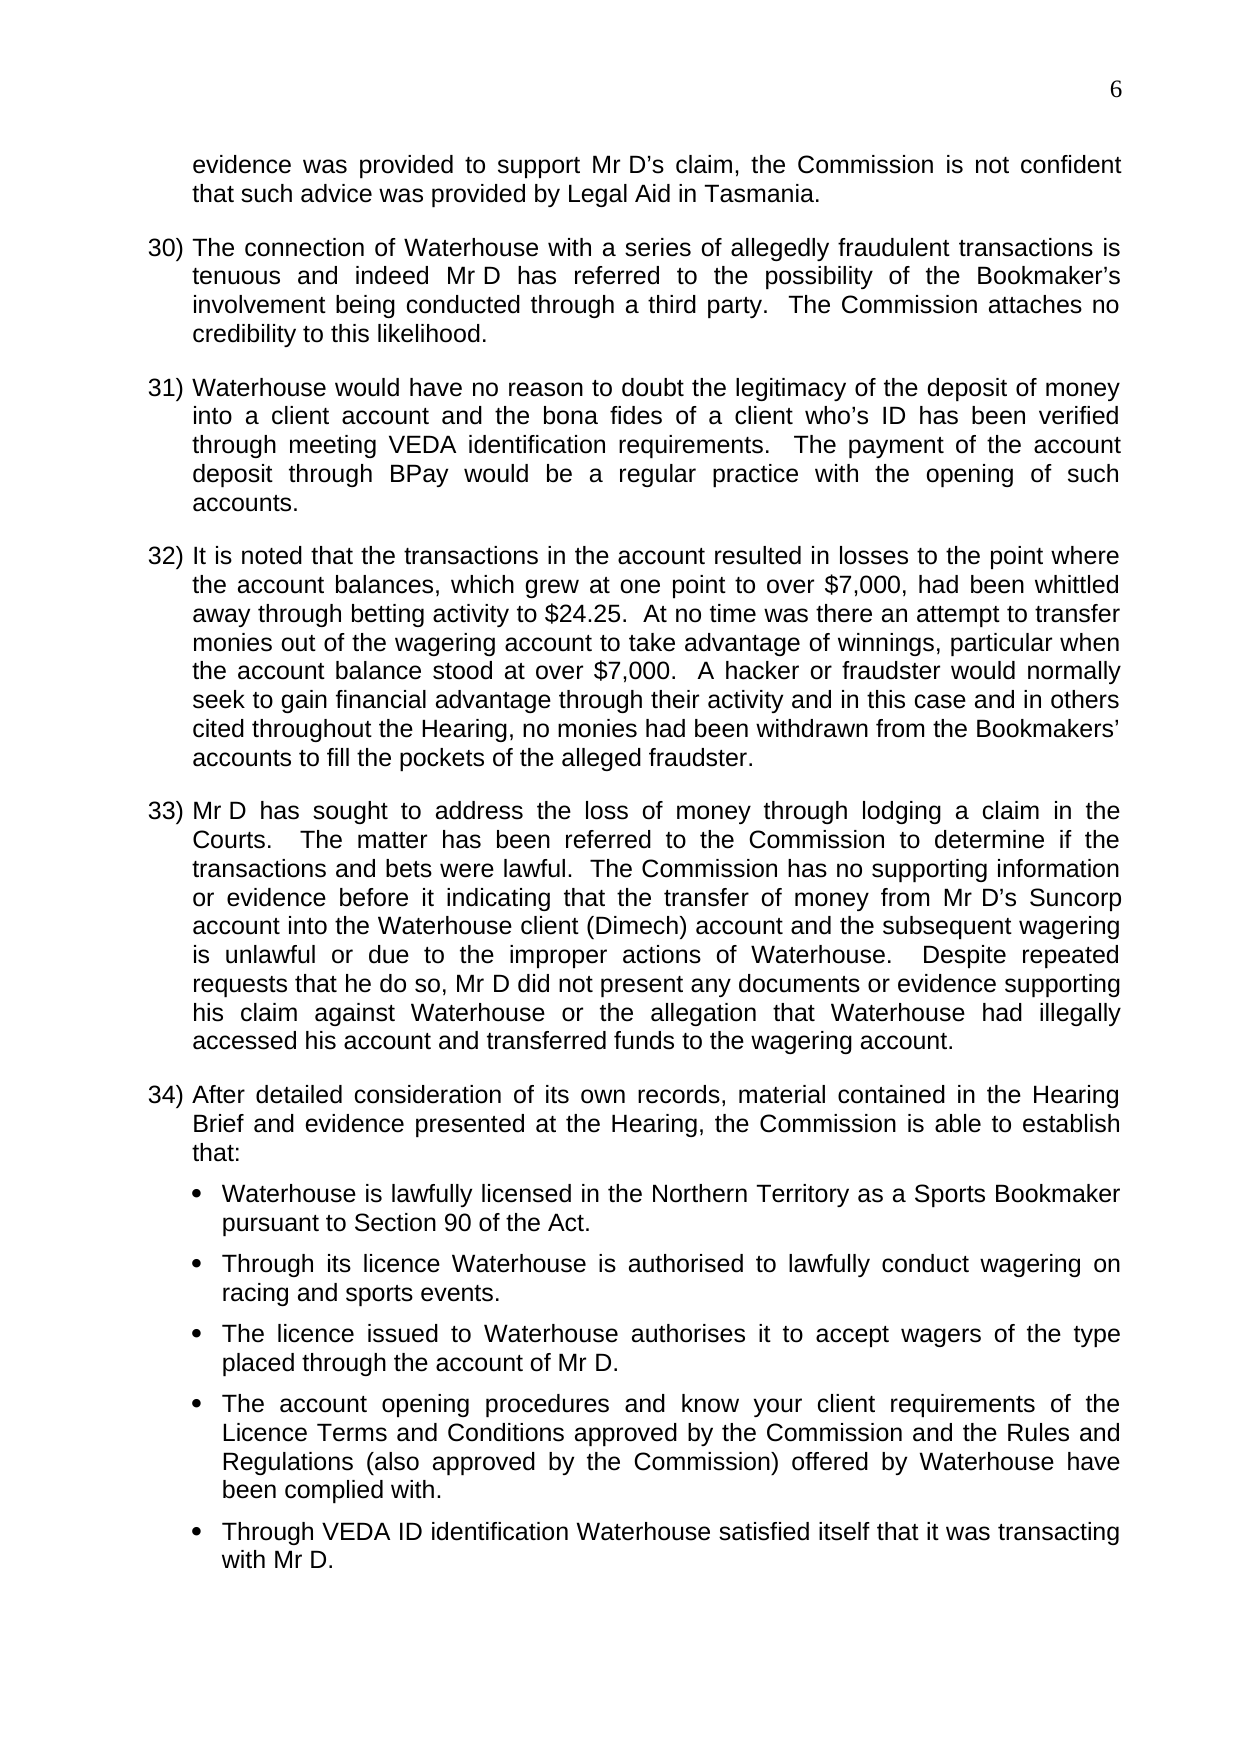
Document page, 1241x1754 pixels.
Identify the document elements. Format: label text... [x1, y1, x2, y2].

list It is noted that the transactions in the account resulted in losses to the point where the account balances, which grew at one point to over $7,000, had been whittled away through betting activity to $24.25. At no time was there an attempt to transfer monies out of the wagering account to take advantage of winnings, particular when the account balance stood at over $7,000. A hacker or fraudster would normally seek to gain financial advantage through their activity and in this case and in others cited throughout the Hearing, no monies had been withdrawn from the Bookmakers’ accounts to fill the pockets of the alleged fraudster. [148, 541, 1122, 771]
list Waterhouse is lawfully licensed in the Northern Territory as a Sports Bookmaker pursuant to Section 90 of the Act. [192, 1179, 1122, 1236]
list Through VEDA ID identification Waterhouse satisfied itself that it was transacting with Mr D. [192, 1517, 1122, 1574]
list Mr D has sought to address the loss of money through lodging a claim in the Courts. The matter has been referred to the Commission to determine if the transactions and bets were lawful. The Commission has no supporting information or evidence before it indicating that the transfer of money from Mr D’s Suncorp account into the Waterhouse client (Dimech) account and the subsequent wagering is unlawful or due to the improper actions of Waterhouse. Despite repeated requests that he do so, Mr D did not present any documents or evidence supporting his claim against Waterhouse or the allegation that Waterhouse had illegally accessed his account and transferred funds to the wagering account. [148, 796, 1122, 1055]
list Waterhouse would have no reason to doubt the legitimacy of the deposit of money into a client account and the bona fides of a client who’s ID has been verified through meeting VEDA identification requirements. The payment of the account deposit through BPay would be a regular practice with the opening of such accounts. [148, 372, 1122, 516]
list The licence issued to Waterhouse authorises it to accept wagers of the type placed through the account of Mr D. [192, 1319, 1122, 1377]
list After detailed consideration of its own records, material contained in the Hearing Brief and evidence presented at the Hearing, the Commission is able to establish that: [148, 1080, 1122, 1166]
list The connection of Waterhouse with a series of allegedly fraudulent transactions is tenuous and indeed Mr D has referred to the possibility of the Bookmaker’s involvement being conducted through a third party. The Commission attaches no credibility to this likelihood. [148, 232, 1122, 347]
list The account opening procedures and know your client requirements of the Licence Terms and Conditions approved by the Commission and the Rules and Regulations (also approved by the Commission) offered by Waterhouse have been complied with. [192, 1389, 1122, 1504]
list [148, 150, 1122, 207]
list Through its licence Waterhouse is authorised to lawfully conduct wagering on racing and sports events. [192, 1249, 1122, 1306]
